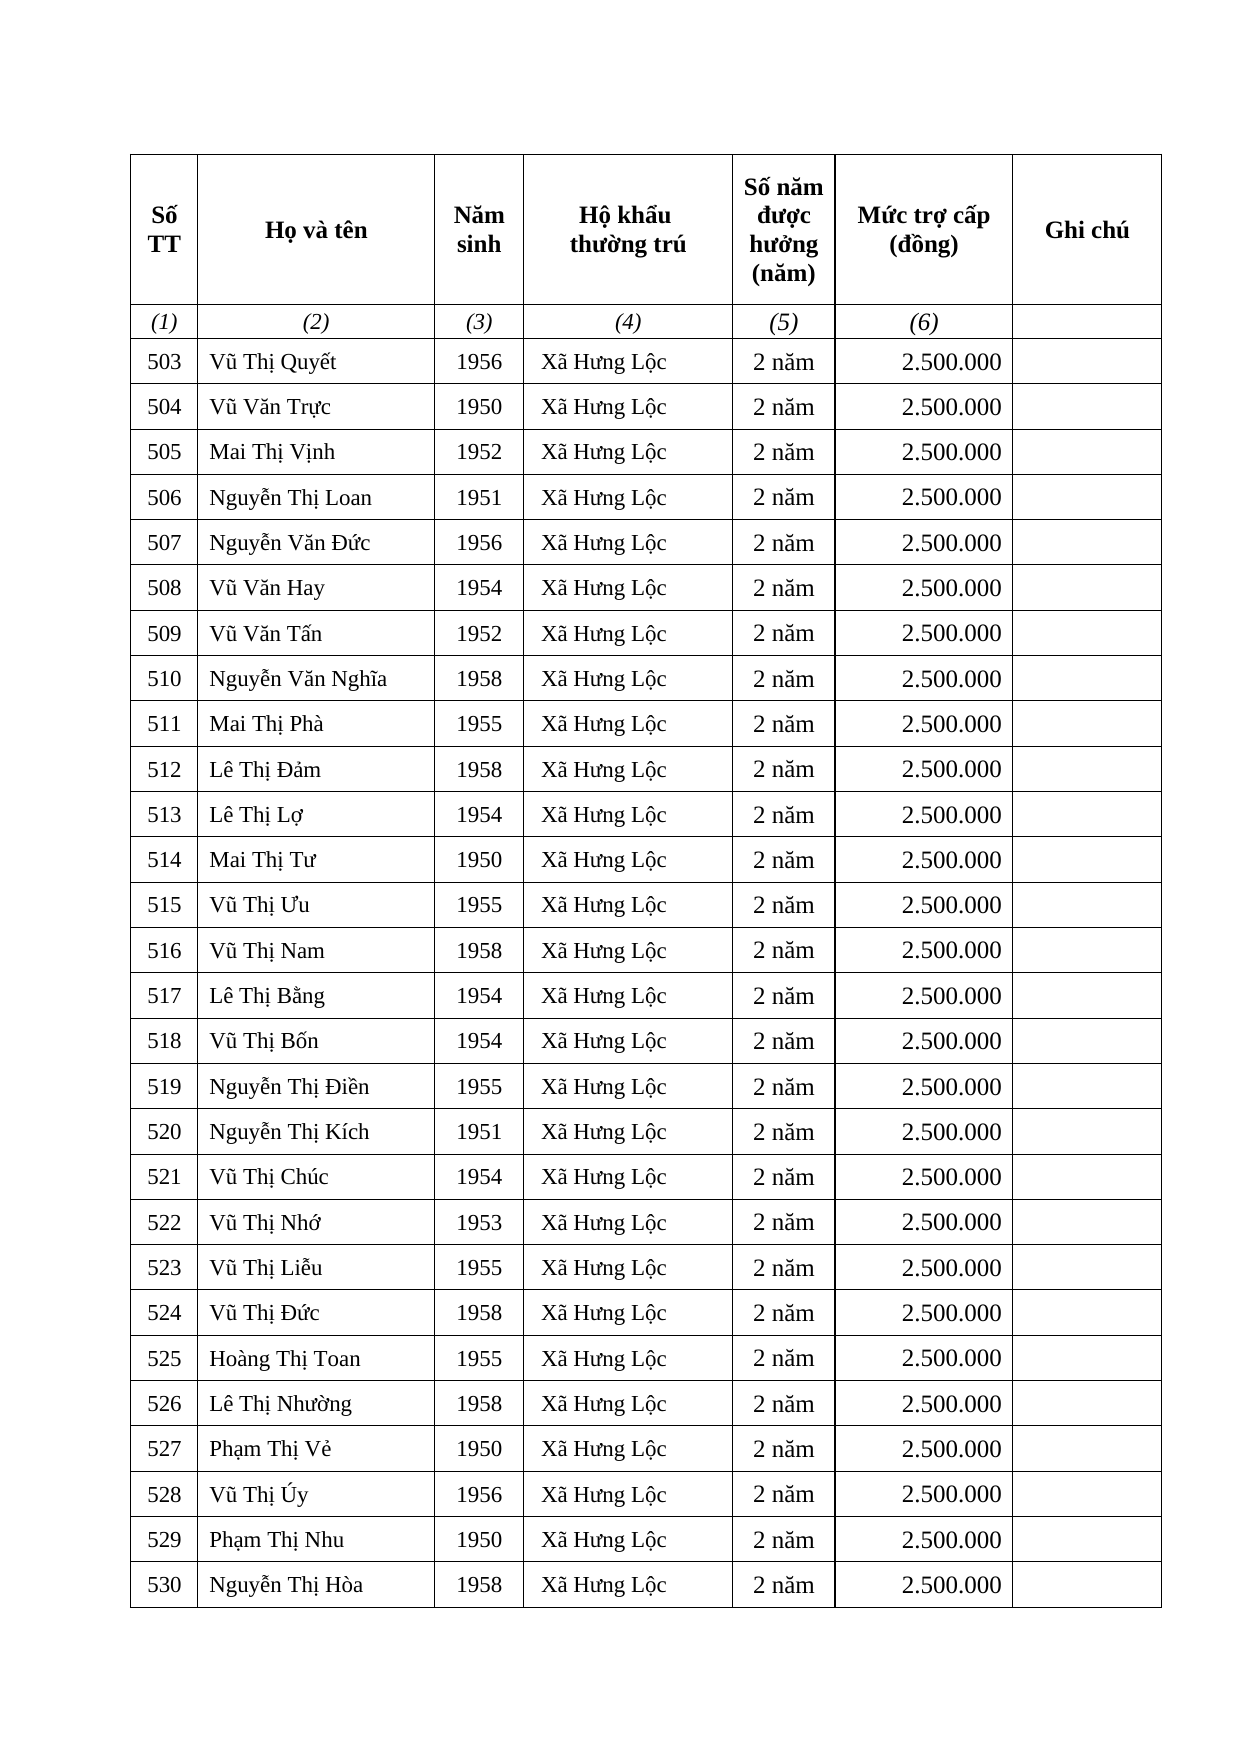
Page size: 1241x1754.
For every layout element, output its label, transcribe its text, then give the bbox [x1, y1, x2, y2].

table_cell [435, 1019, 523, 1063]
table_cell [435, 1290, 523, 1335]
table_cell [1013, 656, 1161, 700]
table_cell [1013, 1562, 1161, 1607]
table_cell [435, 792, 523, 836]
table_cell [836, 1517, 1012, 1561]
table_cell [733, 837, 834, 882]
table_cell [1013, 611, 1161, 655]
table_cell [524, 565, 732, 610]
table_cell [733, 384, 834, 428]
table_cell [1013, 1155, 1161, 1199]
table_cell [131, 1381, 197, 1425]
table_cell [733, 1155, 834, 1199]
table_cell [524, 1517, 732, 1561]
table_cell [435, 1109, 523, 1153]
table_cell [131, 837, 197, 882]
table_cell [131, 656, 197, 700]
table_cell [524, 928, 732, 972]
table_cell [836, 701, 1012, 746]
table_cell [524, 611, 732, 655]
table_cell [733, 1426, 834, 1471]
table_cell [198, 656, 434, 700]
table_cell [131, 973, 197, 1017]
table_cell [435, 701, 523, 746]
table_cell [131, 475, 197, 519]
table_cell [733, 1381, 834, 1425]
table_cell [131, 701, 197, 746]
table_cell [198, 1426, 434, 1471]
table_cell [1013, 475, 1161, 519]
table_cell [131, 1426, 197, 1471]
table_header Hộ khẩu thường trú [524, 155, 732, 303]
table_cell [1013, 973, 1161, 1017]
table_cell [1013, 305, 1161, 338]
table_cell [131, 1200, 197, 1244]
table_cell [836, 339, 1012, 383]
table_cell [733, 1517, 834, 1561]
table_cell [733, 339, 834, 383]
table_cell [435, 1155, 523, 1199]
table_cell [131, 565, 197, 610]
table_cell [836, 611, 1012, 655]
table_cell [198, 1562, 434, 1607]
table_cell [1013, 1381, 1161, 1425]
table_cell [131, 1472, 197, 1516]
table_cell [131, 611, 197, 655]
table_header Mức trợ cấp (đồng) [836, 155, 1012, 303]
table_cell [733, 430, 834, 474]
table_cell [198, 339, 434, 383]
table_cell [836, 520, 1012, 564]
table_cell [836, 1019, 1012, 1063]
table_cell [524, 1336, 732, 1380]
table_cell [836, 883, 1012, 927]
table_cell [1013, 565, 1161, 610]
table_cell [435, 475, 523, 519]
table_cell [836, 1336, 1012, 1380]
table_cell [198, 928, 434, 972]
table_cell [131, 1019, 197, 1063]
table_cell (5) [733, 305, 834, 338]
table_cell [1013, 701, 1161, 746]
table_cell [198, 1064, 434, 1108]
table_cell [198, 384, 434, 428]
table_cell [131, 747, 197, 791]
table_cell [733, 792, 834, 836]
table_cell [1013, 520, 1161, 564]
table_header Họ và tên [198, 155, 434, 303]
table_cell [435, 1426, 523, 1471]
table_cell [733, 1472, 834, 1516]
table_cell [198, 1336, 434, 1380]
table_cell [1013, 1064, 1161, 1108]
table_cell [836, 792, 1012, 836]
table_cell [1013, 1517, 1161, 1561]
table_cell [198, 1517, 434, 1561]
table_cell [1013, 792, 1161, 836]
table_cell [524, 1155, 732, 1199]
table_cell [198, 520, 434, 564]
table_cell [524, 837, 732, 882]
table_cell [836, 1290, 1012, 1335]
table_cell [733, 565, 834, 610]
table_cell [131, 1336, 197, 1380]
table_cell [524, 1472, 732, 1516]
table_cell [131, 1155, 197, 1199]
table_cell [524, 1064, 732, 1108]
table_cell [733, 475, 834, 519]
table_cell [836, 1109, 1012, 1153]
table_header Số năm được hưởng (năm) [733, 155, 834, 303]
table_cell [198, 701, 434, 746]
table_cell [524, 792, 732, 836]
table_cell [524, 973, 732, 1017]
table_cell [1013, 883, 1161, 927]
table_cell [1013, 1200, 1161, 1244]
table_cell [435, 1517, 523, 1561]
table_cell (4) [524, 305, 732, 338]
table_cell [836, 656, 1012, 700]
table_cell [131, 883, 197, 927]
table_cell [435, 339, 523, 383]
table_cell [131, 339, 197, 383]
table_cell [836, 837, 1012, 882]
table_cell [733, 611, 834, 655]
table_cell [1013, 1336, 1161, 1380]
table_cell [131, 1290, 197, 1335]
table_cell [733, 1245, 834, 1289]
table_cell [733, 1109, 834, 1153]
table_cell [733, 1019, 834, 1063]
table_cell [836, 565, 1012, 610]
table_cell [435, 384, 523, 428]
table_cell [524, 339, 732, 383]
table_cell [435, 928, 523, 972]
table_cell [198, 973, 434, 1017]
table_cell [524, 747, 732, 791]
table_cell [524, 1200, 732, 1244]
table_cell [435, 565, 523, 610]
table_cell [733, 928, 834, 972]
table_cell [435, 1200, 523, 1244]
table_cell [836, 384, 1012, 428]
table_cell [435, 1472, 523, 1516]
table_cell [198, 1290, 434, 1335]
table_cell (6) [836, 305, 1012, 338]
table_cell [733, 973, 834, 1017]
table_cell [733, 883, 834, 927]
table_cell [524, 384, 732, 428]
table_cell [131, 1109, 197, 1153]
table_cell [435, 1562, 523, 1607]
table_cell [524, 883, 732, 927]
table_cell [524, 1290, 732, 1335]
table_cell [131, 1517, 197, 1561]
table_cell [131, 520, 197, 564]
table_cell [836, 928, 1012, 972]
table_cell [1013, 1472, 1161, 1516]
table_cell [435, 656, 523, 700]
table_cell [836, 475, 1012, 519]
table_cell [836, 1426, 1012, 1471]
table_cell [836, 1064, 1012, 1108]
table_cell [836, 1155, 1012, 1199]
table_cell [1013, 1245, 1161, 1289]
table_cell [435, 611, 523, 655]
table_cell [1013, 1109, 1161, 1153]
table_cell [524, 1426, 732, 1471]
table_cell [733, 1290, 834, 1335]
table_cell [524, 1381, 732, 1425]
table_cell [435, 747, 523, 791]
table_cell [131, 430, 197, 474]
table_cell (1) [131, 305, 197, 338]
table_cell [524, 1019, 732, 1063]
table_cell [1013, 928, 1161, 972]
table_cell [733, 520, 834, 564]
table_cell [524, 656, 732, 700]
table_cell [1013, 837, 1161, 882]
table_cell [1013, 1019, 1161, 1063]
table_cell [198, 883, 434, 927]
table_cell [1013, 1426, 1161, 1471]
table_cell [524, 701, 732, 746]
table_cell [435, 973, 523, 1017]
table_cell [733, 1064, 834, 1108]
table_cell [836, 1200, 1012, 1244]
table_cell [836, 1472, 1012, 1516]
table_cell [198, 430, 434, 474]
table_cell (2) [198, 305, 434, 338]
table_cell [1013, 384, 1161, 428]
table_header Số TT [131, 155, 197, 303]
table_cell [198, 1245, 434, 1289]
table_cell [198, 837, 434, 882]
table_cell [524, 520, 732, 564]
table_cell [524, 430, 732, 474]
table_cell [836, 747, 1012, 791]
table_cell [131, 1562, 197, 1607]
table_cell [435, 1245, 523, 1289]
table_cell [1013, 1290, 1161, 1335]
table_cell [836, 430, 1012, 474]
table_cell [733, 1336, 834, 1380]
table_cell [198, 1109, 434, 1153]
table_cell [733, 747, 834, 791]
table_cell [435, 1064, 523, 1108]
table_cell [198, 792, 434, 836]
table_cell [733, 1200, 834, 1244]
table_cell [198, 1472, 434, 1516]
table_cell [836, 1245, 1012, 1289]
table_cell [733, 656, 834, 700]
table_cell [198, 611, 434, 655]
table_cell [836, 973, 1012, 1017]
table_header Ghi chú [1013, 155, 1161, 303]
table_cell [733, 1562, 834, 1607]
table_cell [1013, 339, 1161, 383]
table_header Năm sinh [435, 155, 523, 303]
table_cell (3) [435, 305, 523, 338]
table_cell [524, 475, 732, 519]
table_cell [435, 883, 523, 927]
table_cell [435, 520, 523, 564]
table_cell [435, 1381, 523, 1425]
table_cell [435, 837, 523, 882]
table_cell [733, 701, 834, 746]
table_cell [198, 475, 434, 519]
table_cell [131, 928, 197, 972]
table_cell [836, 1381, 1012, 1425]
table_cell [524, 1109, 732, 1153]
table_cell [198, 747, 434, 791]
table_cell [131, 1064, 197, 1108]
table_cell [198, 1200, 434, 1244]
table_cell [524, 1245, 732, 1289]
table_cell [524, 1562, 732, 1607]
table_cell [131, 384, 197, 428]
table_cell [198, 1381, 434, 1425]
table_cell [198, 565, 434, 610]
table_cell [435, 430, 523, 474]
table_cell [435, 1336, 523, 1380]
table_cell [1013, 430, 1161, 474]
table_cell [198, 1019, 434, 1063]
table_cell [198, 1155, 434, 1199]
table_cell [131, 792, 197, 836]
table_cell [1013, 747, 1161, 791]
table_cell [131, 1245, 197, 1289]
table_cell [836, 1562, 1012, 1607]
